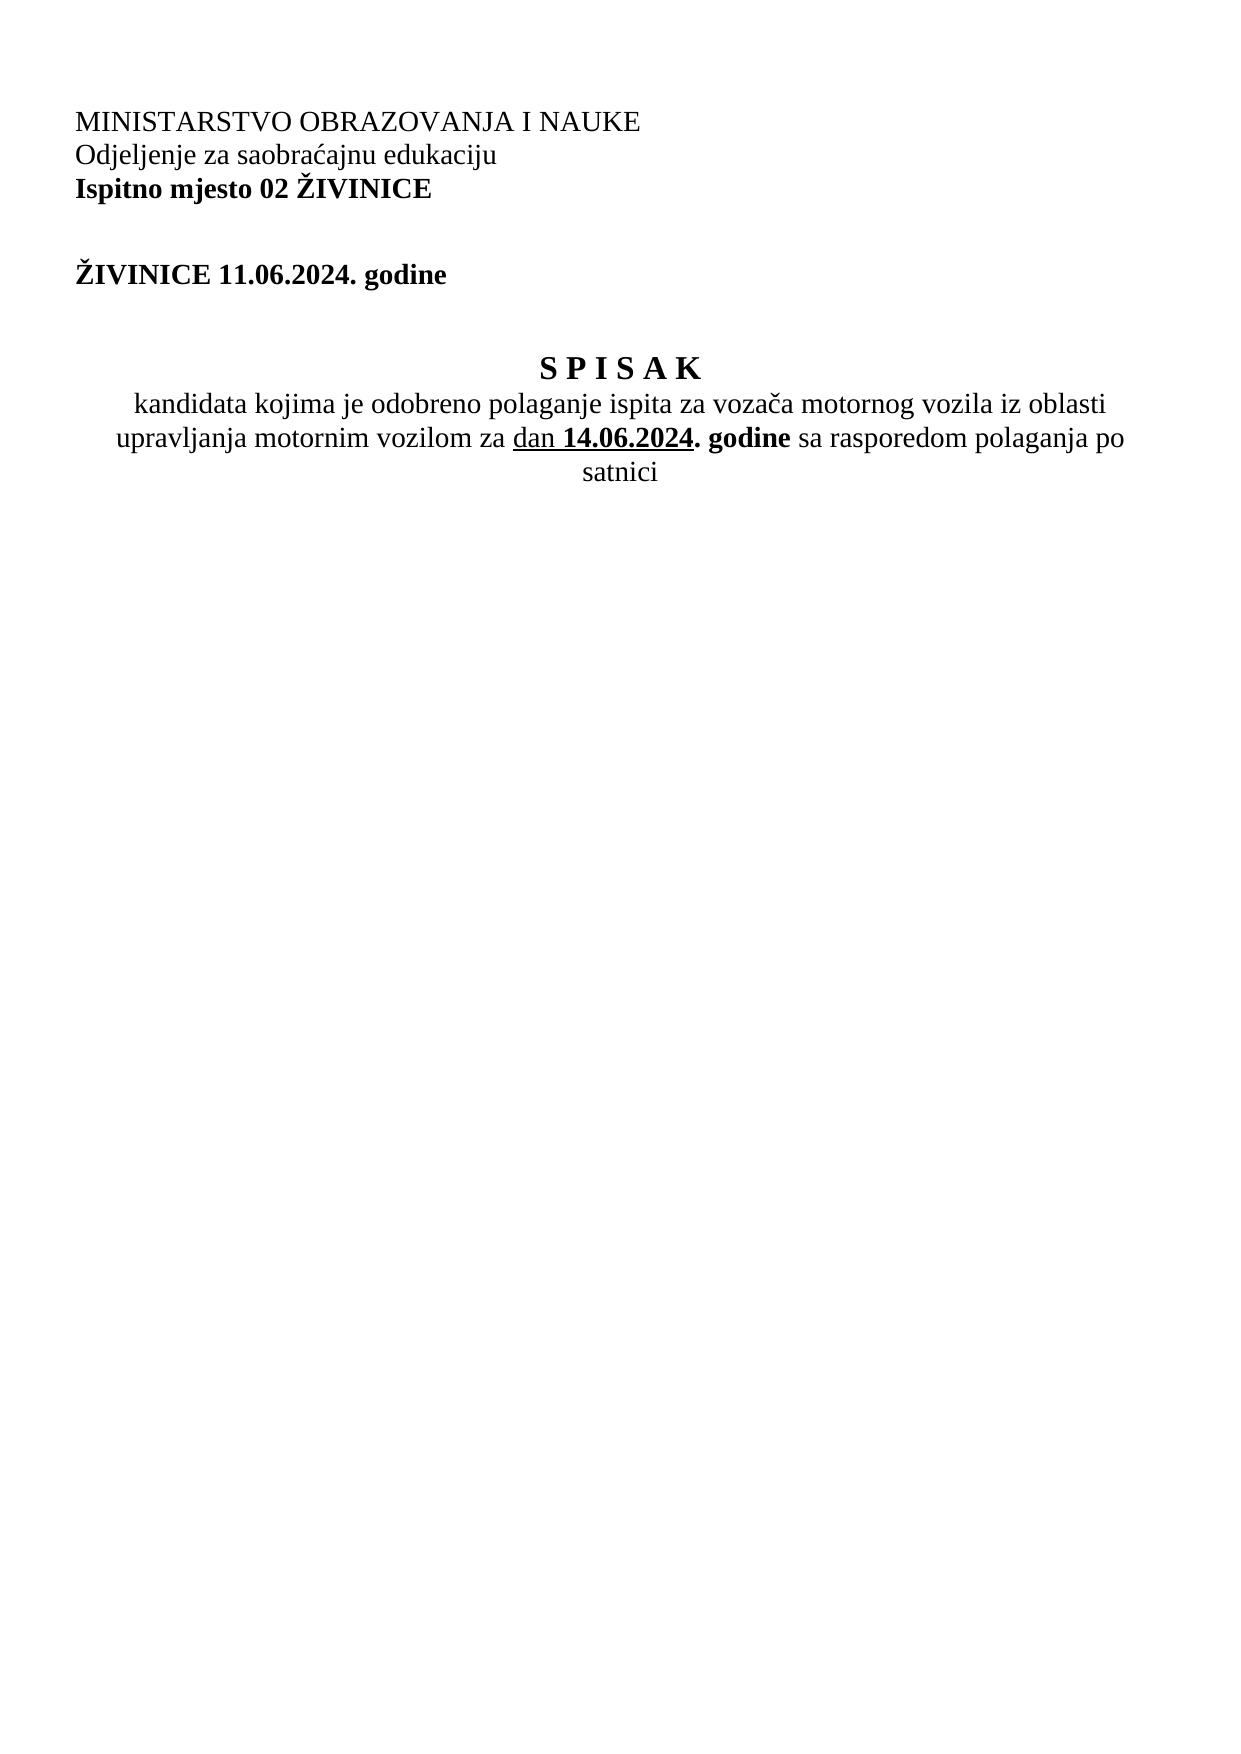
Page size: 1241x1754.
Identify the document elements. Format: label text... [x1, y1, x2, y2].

text kandidata kojima je odobreno polaganje ispita za vozača motornog vozila iz oblasti upravljanja motornim vozilom za dan 14.06.2024. godine sa rasporedom polaganja po satnici [75, 387, 1165, 487]
text MINISTARSTVO OBRAZOVANJA I NAUKE [75, 104, 1165, 137]
text Odjeljenje za saobraćajnu edukaciju [75, 137, 1165, 171]
text ŽIVINICE 11.06.2024. godine [75, 257, 1165, 291]
text Ispitno mjesto 02 ŽIVINICE [75, 171, 1165, 204]
text S P I S A K [75, 348, 1165, 387]
